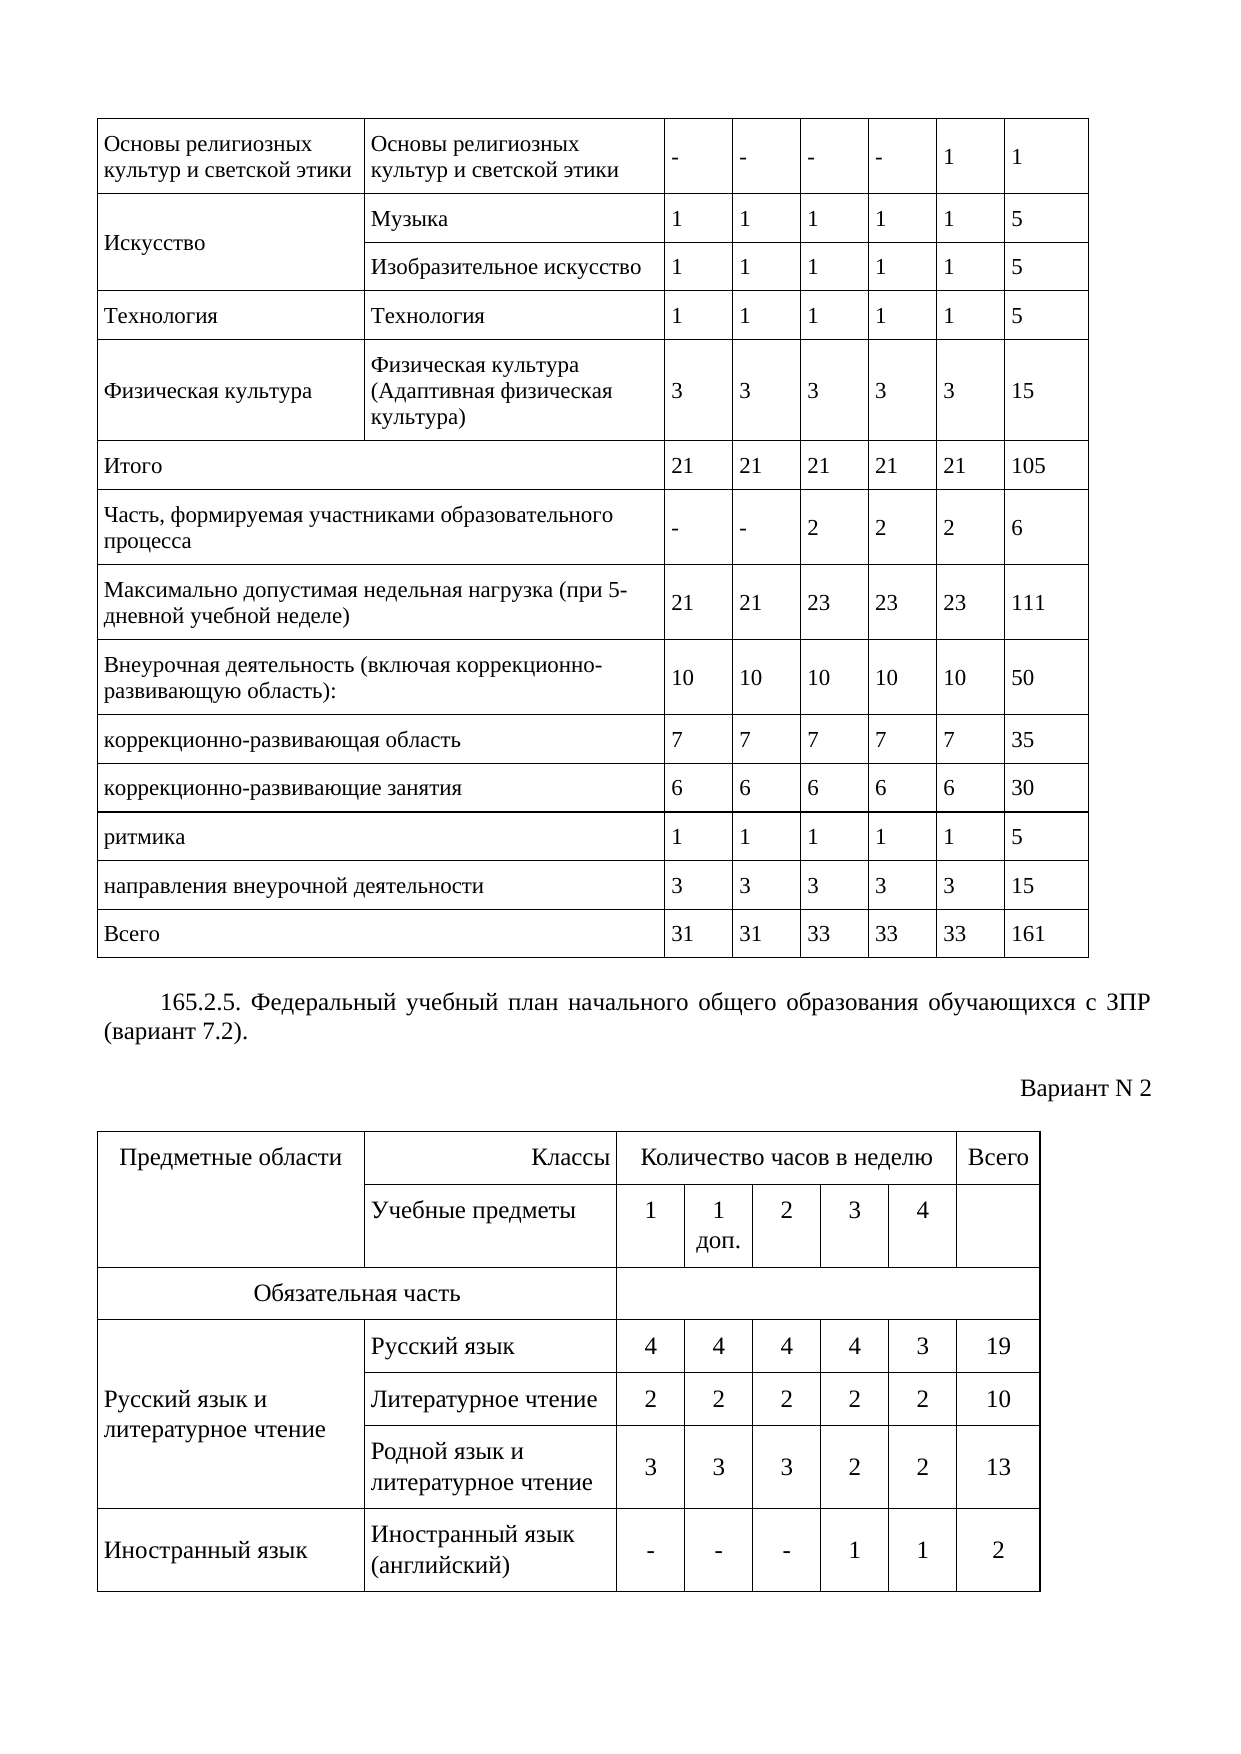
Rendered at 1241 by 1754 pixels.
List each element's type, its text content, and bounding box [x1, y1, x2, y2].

table_cell 10 [957, 1373, 1039, 1425]
table_cell 1 [869, 243, 936, 290]
table_cell Физическая культура [98, 340, 364, 440]
table_cell 3 [617, 1426, 684, 1508]
table_cell 1 [733, 291, 800, 339]
table_cell - [733, 119, 800, 193]
table_cell 13 [957, 1426, 1039, 1508]
table_cell 23 [801, 565, 868, 639]
text Вариант N 2 [103, 1073, 1152, 1102]
table_cell 1 [665, 194, 732, 242]
table_cell 21 [869, 441, 936, 489]
table_cell 6 [937, 764, 1004, 811]
table_cell 3 [869, 340, 936, 440]
table_cell 6 [665, 764, 732, 811]
table_cell Иностранный язык (английский) [365, 1509, 616, 1591]
table_header Всего [957, 1132, 1039, 1183]
table_cell Изобразительное искусство [365, 243, 664, 290]
table_cell коррекционно-развивающие занятия [98, 764, 664, 811]
table_cell 4 [889, 1185, 956, 1267]
table_cell [957, 1185, 1039, 1267]
table_cell 33 [937, 910, 1004, 957]
table_cell 4 [617, 1320, 684, 1372]
table_cell 21 [733, 565, 800, 639]
table_cell 21 [665, 565, 732, 639]
table_cell 3 [937, 340, 1004, 440]
table_cell 1 [869, 291, 936, 339]
table_cell 1 [665, 813, 732, 860]
table_cell 1 [801, 194, 868, 242]
table_cell 21 [665, 441, 732, 489]
table_cell 1 [869, 813, 936, 860]
table_cell Основы религиозных культур и светской этики [98, 119, 364, 193]
table_cell 2 [821, 1373, 888, 1425]
table_cell 1 [665, 243, 732, 290]
table_cell 1 [937, 291, 1004, 339]
table_cell Русский язык и литературное чтение [98, 1320, 364, 1508]
table_cell 10 [937, 640, 1004, 714]
table_cell 6 [869, 764, 936, 811]
table_cell 1 [617, 1185, 684, 1267]
table_cell 21 [733, 441, 800, 489]
table_cell 2 [869, 490, 936, 564]
table_cell 7 [869, 715, 936, 763]
table_cell 161 [1005, 910, 1088, 957]
table_cell 33 [869, 910, 936, 957]
table_cell - [617, 1509, 684, 1591]
table_cell 2 [753, 1373, 820, 1425]
table_cell 7 [801, 715, 868, 763]
table_cell 1 [889, 1509, 956, 1591]
table_cell Литературное чтение [365, 1373, 616, 1425]
table_cell 1 [801, 813, 868, 860]
table_cell 2 [937, 490, 1004, 564]
table_cell 15 [1005, 861, 1088, 909]
table_cell 3 [733, 340, 800, 440]
text 165.2.5. Федеральный учебный план начального общего образования обучающихся с ЗПР (вариант 7.2). [103, 987, 1152, 1044]
table_cell 3 [889, 1320, 956, 1372]
table_header Предметные области [98, 1132, 364, 1267]
table_cell 2 [821, 1426, 888, 1508]
table_cell 3 [665, 340, 732, 440]
table_cell 1 [937, 194, 1004, 242]
table_cell 3 [753, 1426, 820, 1508]
table_cell 2 [685, 1373, 752, 1425]
table_header Количество часов в неделю [617, 1132, 956, 1183]
table_cell 15 [1005, 340, 1088, 440]
table_cell Обязательная часть [98, 1268, 616, 1319]
table_cell Музыка [365, 194, 664, 242]
table_cell Физическая культура (Адаптивная физическая культура) [365, 340, 664, 440]
table_cell 1 доп. [685, 1185, 752, 1267]
table_cell 3 [733, 861, 800, 909]
table_cell - [753, 1509, 820, 1591]
table_cell 35 [1005, 715, 1088, 763]
table_cell 2 [889, 1373, 956, 1425]
table_cell 2 [957, 1509, 1039, 1591]
table_cell 1 [937, 243, 1004, 290]
table_cell 2 [753, 1185, 820, 1267]
table_cell 1 [665, 291, 732, 339]
table_cell - [733, 490, 800, 564]
table_cell 4 [753, 1320, 820, 1372]
table_cell 50 [1005, 640, 1088, 714]
table_cell 10 [665, 640, 732, 714]
table_cell 2 [617, 1373, 684, 1425]
table_cell Иностранный язык [98, 1509, 364, 1591]
table_cell Итого [98, 441, 664, 489]
table_cell 31 [733, 910, 800, 957]
table_cell 3 [801, 861, 868, 909]
table_cell - [801, 119, 868, 193]
table_cell Искусство [98, 194, 364, 290]
table_cell 3 [821, 1185, 888, 1267]
table_cell Максимально допустимая недельная нагрузка (при 5-дневной учебной неделе) [98, 565, 664, 639]
table_cell 4 [685, 1320, 752, 1372]
table_cell Русский язык [365, 1320, 616, 1372]
table_cell - [665, 490, 732, 564]
table_cell 23 [869, 565, 936, 639]
table_cell 10 [733, 640, 800, 714]
table_cell 3 [685, 1426, 752, 1508]
table_cell 3 [937, 861, 1004, 909]
table_cell 3 [665, 861, 732, 909]
table_cell 19 [957, 1320, 1039, 1372]
table_cell 6 [1005, 490, 1088, 564]
table_cell Часть, формируемая участниками образовательного процесса [98, 490, 664, 564]
table_cell Всего [98, 910, 664, 957]
table_cell Учебные предметы [365, 1185, 616, 1267]
table_cell ритмика [98, 813, 664, 860]
table_cell 1 [1005, 119, 1088, 193]
table_cell 21 [937, 441, 1004, 489]
table_cell 7 [665, 715, 732, 763]
table_cell коррекционно-развивающая область [98, 715, 664, 763]
table_cell 1 [733, 813, 800, 860]
table_cell 6 [801, 764, 868, 811]
table_cell - [665, 119, 732, 193]
table_cell 2 [801, 490, 868, 564]
table_cell 10 [869, 640, 936, 714]
table_cell 1 [801, 243, 868, 290]
table_cell 7 [733, 715, 800, 763]
table_cell 5 [1005, 813, 1088, 860]
table_cell 1 [869, 194, 936, 242]
table_cell - [685, 1509, 752, 1591]
table_cell 111 [1005, 565, 1088, 639]
table_cell 1 [801, 291, 868, 339]
table_cell 5 [1005, 243, 1088, 290]
table_cell Технология [365, 291, 664, 339]
table_cell 1 [733, 243, 800, 290]
table_cell 1 [937, 119, 1004, 193]
table_cell 2 [889, 1426, 956, 1508]
table_cell 3 [801, 340, 868, 440]
table_cell 105 [1005, 441, 1088, 489]
table_cell направления внеурочной деятельности [98, 861, 664, 909]
table_cell 5 [1005, 194, 1088, 242]
table_cell 3 [869, 861, 936, 909]
table_cell 21 [801, 441, 868, 489]
table_cell 10 [801, 640, 868, 714]
table_cell 23 [937, 565, 1004, 639]
table_cell 30 [1005, 764, 1088, 811]
table_cell Основы религиозных культур и светской этики [365, 119, 664, 193]
table_cell 5 [1005, 291, 1088, 339]
table_cell - [869, 119, 936, 193]
table_cell 31 [665, 910, 732, 957]
table_cell 4 [821, 1320, 888, 1372]
table_cell 1 [937, 813, 1004, 860]
table_cell 6 [733, 764, 800, 811]
table_cell 7 [937, 715, 1004, 763]
table_cell 1 [733, 194, 800, 242]
table_cell [617, 1268, 1039, 1319]
table_cell 1 [821, 1509, 888, 1591]
table_cell Родной язык и литературное чтение [365, 1426, 616, 1508]
table_cell 33 [801, 910, 868, 957]
table_cell Технология [98, 291, 364, 339]
table_header Классы [365, 1132, 616, 1183]
table_cell Внеурочная деятельность (включая коррекционно-развивающую область): [98, 640, 664, 714]
